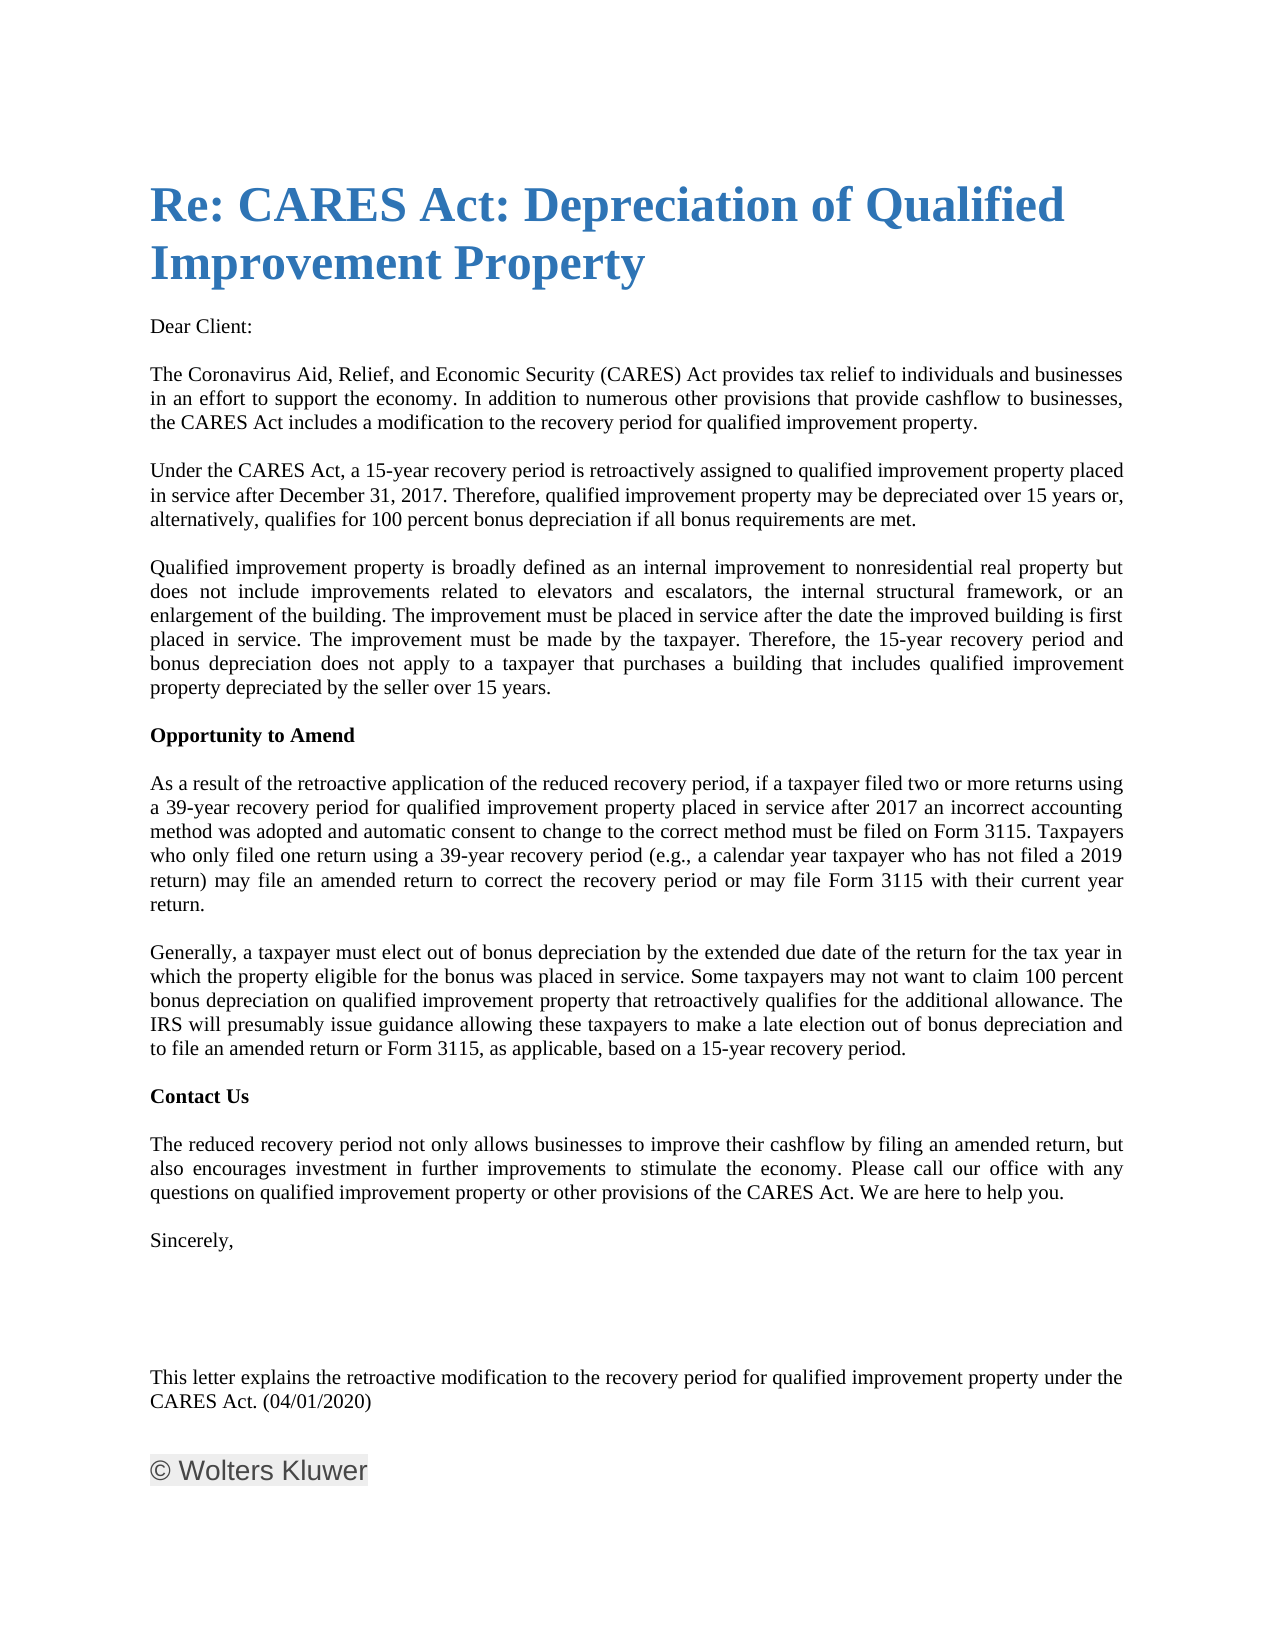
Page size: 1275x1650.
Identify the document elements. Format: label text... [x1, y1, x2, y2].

text The reduced recovery period not only allows businesses to improve their cashflow by filing an amended return, but also encourages investment in further improvements to stimulate the economy. Please call our office with any questions on qualified improvement property or other provisions of the CARES Act. We are here to help you. [150, 1132, 1125, 1204]
text This letter explains the retroactive modification to the recovery period for qualified improvement property under the CARES Act. (04/01/2020) [150, 1364, 1125, 1413]
text Qualified improvement property is broadly defined as an internal improvement to nonresidential real property but does not include improvements related to elevators and escalators, the internal structural framework, or an enlargement of the building. The improvement must be placed in service after the date the improved building is first placed in service. The improvement must be made by the taxpayer. Therefore, the 15-year recovery period and bonus depreciation does not apply to a taxpayer that purchases a building that includes qualified improvement property depreciated by the seller over 15 years. [150, 555, 1125, 699]
text Opportunity to Amend [150, 723, 1125, 747]
text Dear Client: [150, 314, 1125, 338]
subtitle Re: CARES Act: Depreciation of Qualified Improvement Property [150, 175, 1125, 290]
text The Coronavirus Aid, Relief, and Economic Security (CARES) Act provides tax relief to individuals and businesses in an effort to support the economy. In addition to numerous other provisions that provide cashflow to businesses, the CARES Act includes a modification to the recovery period for qualified improvement property. [150, 362, 1125, 434]
text Generally, a taxpayer must elect out of bonus depreciation by the extended due date of the return for the tax year in which the property eligible for the bonus was placed in service. Some taxpayers may not want to claim 100 percent bonus depreciation on qualified improvement property that retroactively qualifies for the additional allowance. The IRS will presumably issue guidance allowing these taxpayers to make a late election out of bonus depreciation and to file an amended return or Form 3115, as applicable, based on a 15-year recovery period. [150, 940, 1125, 1060]
text As a result of the retroactive application of the reduced recovery period, if a taxpayer filed two or more returns using a 39-year recovery period for qualified improvement property placed in service after 2017 an incorrect accounting method was adopted and automatic consent to change to the correct method must be filed on Form 3115. Taxpayers who only filed one return using a 39-year recovery period (e.g., a calendar year taxpayer who has not filed a 2019 return) may file an amended return to correct the recovery period or may file Form 3115 with their current year return. [150, 771, 1125, 916]
text Under the CARES Act, a 15-year recovery period is retroactively assigned to qualified improvement property placed in service after December 31, 2017. Therefore, qualified improvement property may be depreciated over 15 years or, alternatively, qualifies for 100 percent bonus depreciation if all bonus requirements are met. [150, 458, 1125, 531]
text Sincerely, [150, 1228, 1125, 1252]
text Contact Us [150, 1084, 1125, 1108]
